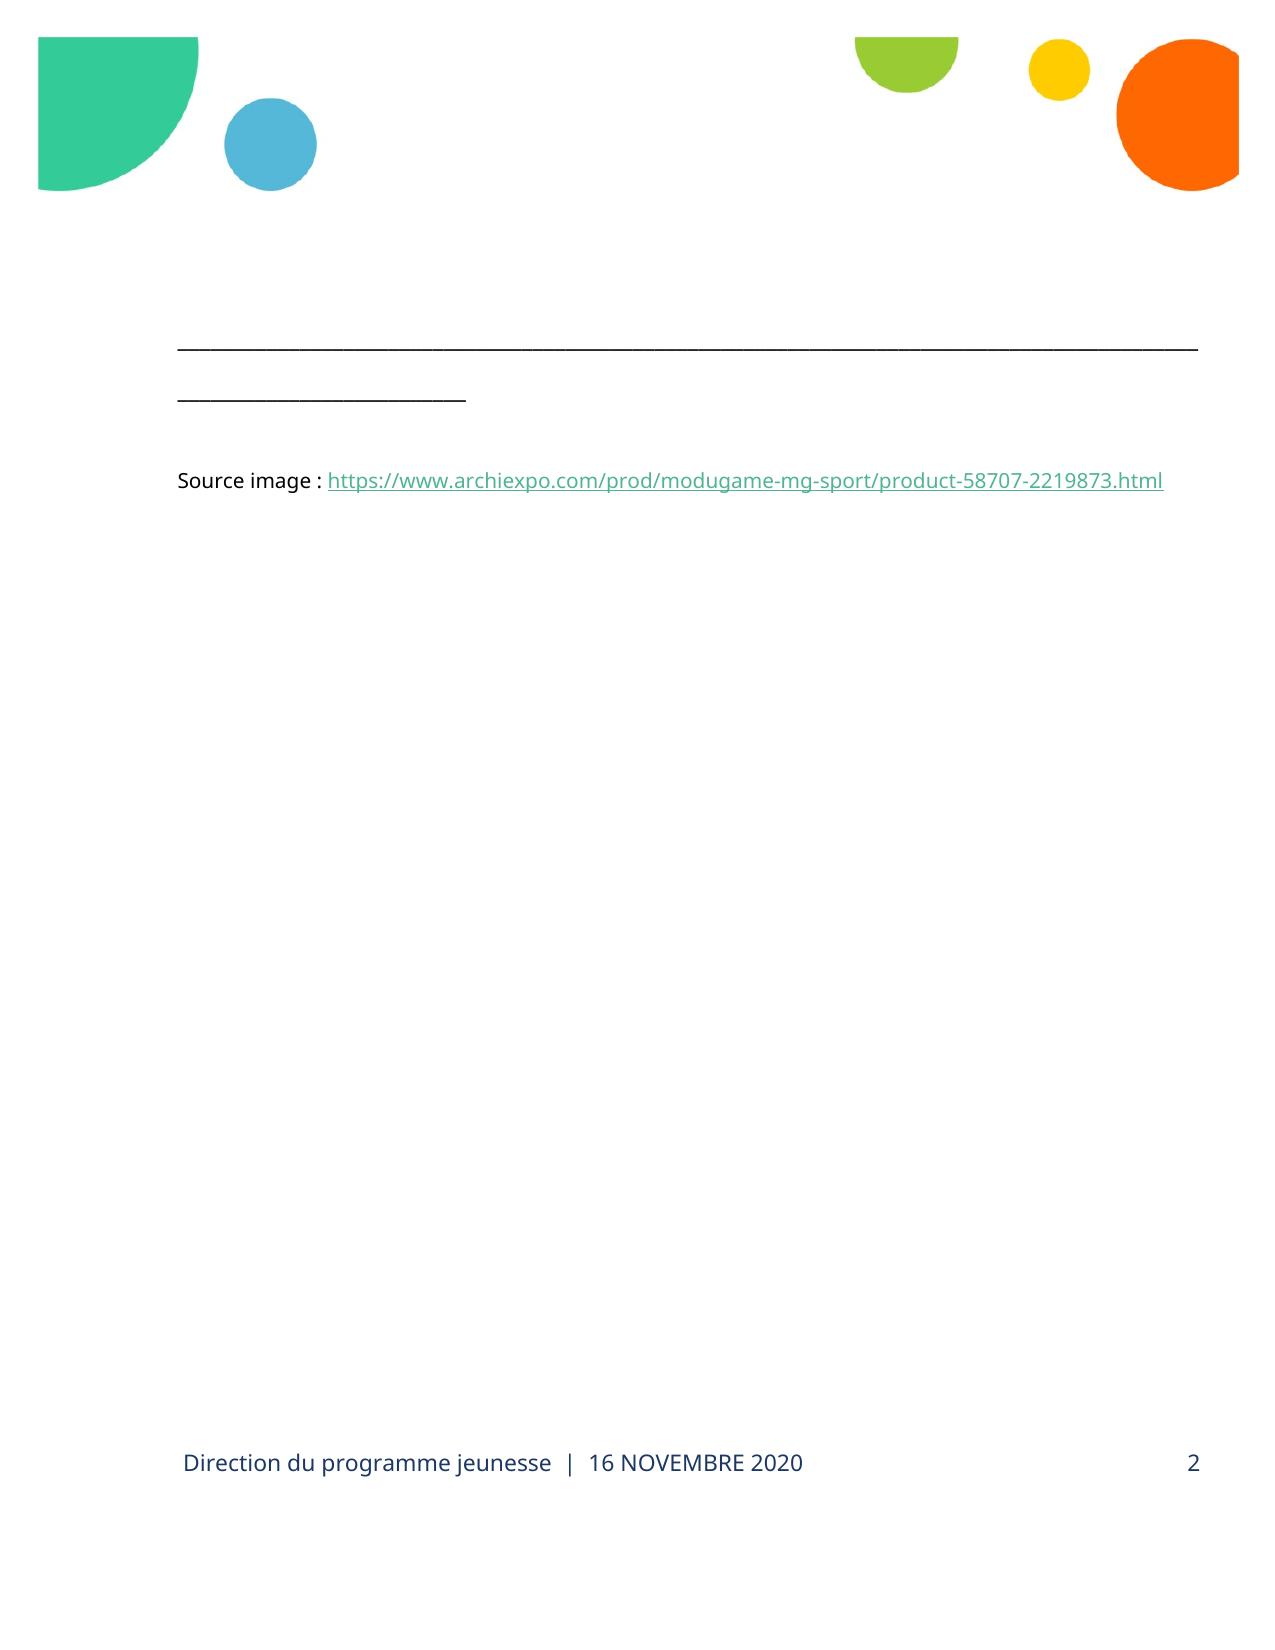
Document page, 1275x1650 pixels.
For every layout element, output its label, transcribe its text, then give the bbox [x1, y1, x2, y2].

picture [0, 0, 1275, 198]
list Source image : https://www.archiexpo.com/prod/modugame-mg-sport/product-58707-2219873.html [177, 466, 1200, 494]
